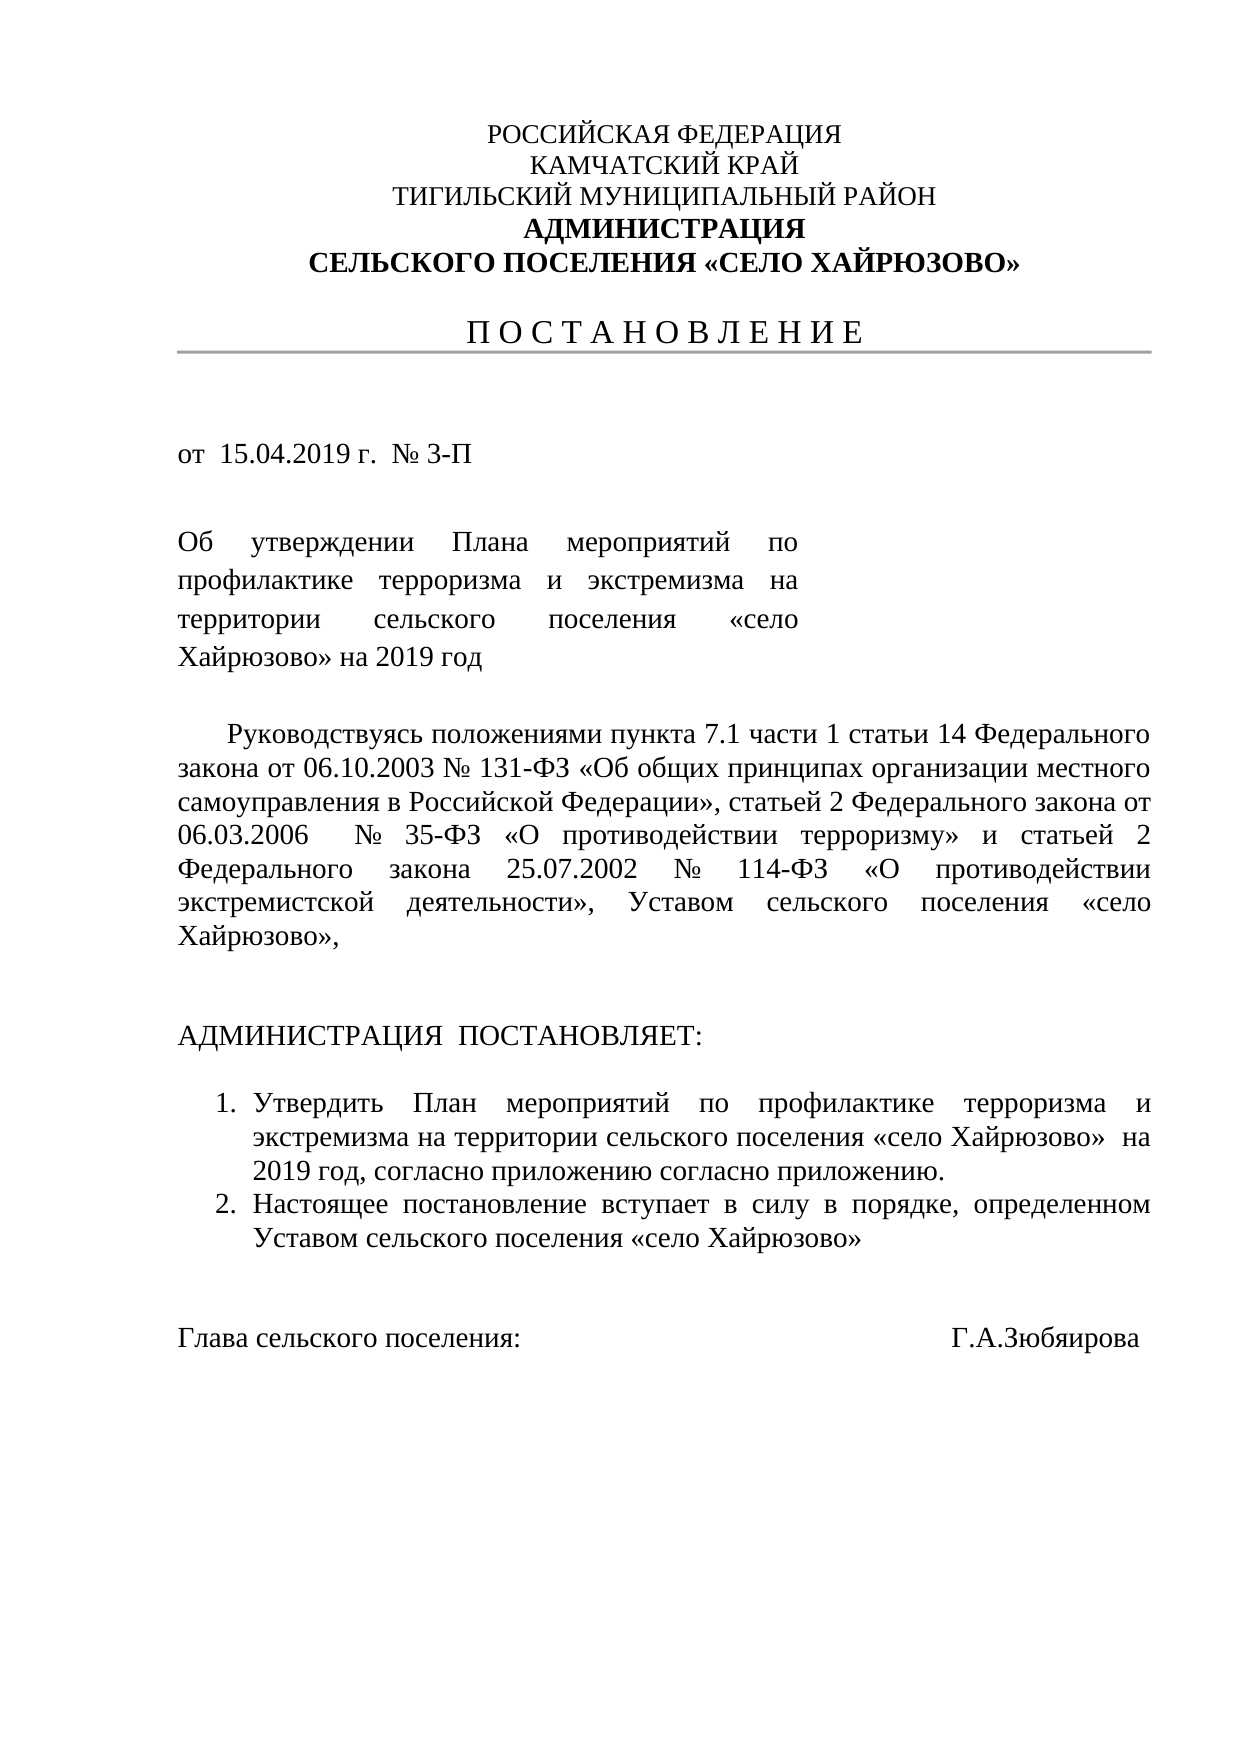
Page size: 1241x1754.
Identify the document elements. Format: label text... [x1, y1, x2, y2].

text от 15.04.2019 г. № 3-П [177, 436, 1152, 469]
text Российская Федерация [177, 118, 1152, 149]
text администрация [177, 212, 1152, 245]
list Утвердить План мероприятий по профилактике терроризма и экстремизма на территории сельского поселения «село Хайрюзово» на 2019 год, согласно приложению согласно приложению. [215, 1086, 1152, 1186]
text Руководствуясь положениями пункта 7.1 части 1 статьи 14 Федерального закона от 06.10.2003 № 131-ФЗ «Об общих принципах организации местного самоуправления в Российской Федерации», статьей 2 Федерального закона от 06.03.2006 № 35-ФЗ «О противодействии терроризму» и статьей 2 Федерального закона 25.07.2002 № 114-ФЗ «О противодействии экстремистской деятельности», Уставом сельского поселения «село Хайрюзово», [177, 717, 1152, 951]
text ТИГИЛЬСКИЙ муниципальный район [177, 180, 1152, 212]
text сельского поселения «СЕЛО ХАЙРЮЗОВО» [177, 245, 1152, 279]
table_header Об утверждении Плана мероприятий по профилактике терроризма и экстремизма на территории сельского поселения «село Хайрюзово» на 2019 год [166, 524, 810, 717]
list Настоящее постановление вступает в силу в порядке, определенном Уставом сельского поселения «село Хайрюзово» [215, 1186, 1152, 1253]
text Камчатский край [177, 149, 1152, 180]
text П О С Т А Н О В Л е н и е [177, 312, 1152, 350]
text АДМИНИСТРАЦИЯ ПОСТАНОВЛЯЕТ: [177, 1018, 1152, 1052]
text Глава сельского поселения: Г.А.Зюбяирова [177, 1320, 1152, 1354]
